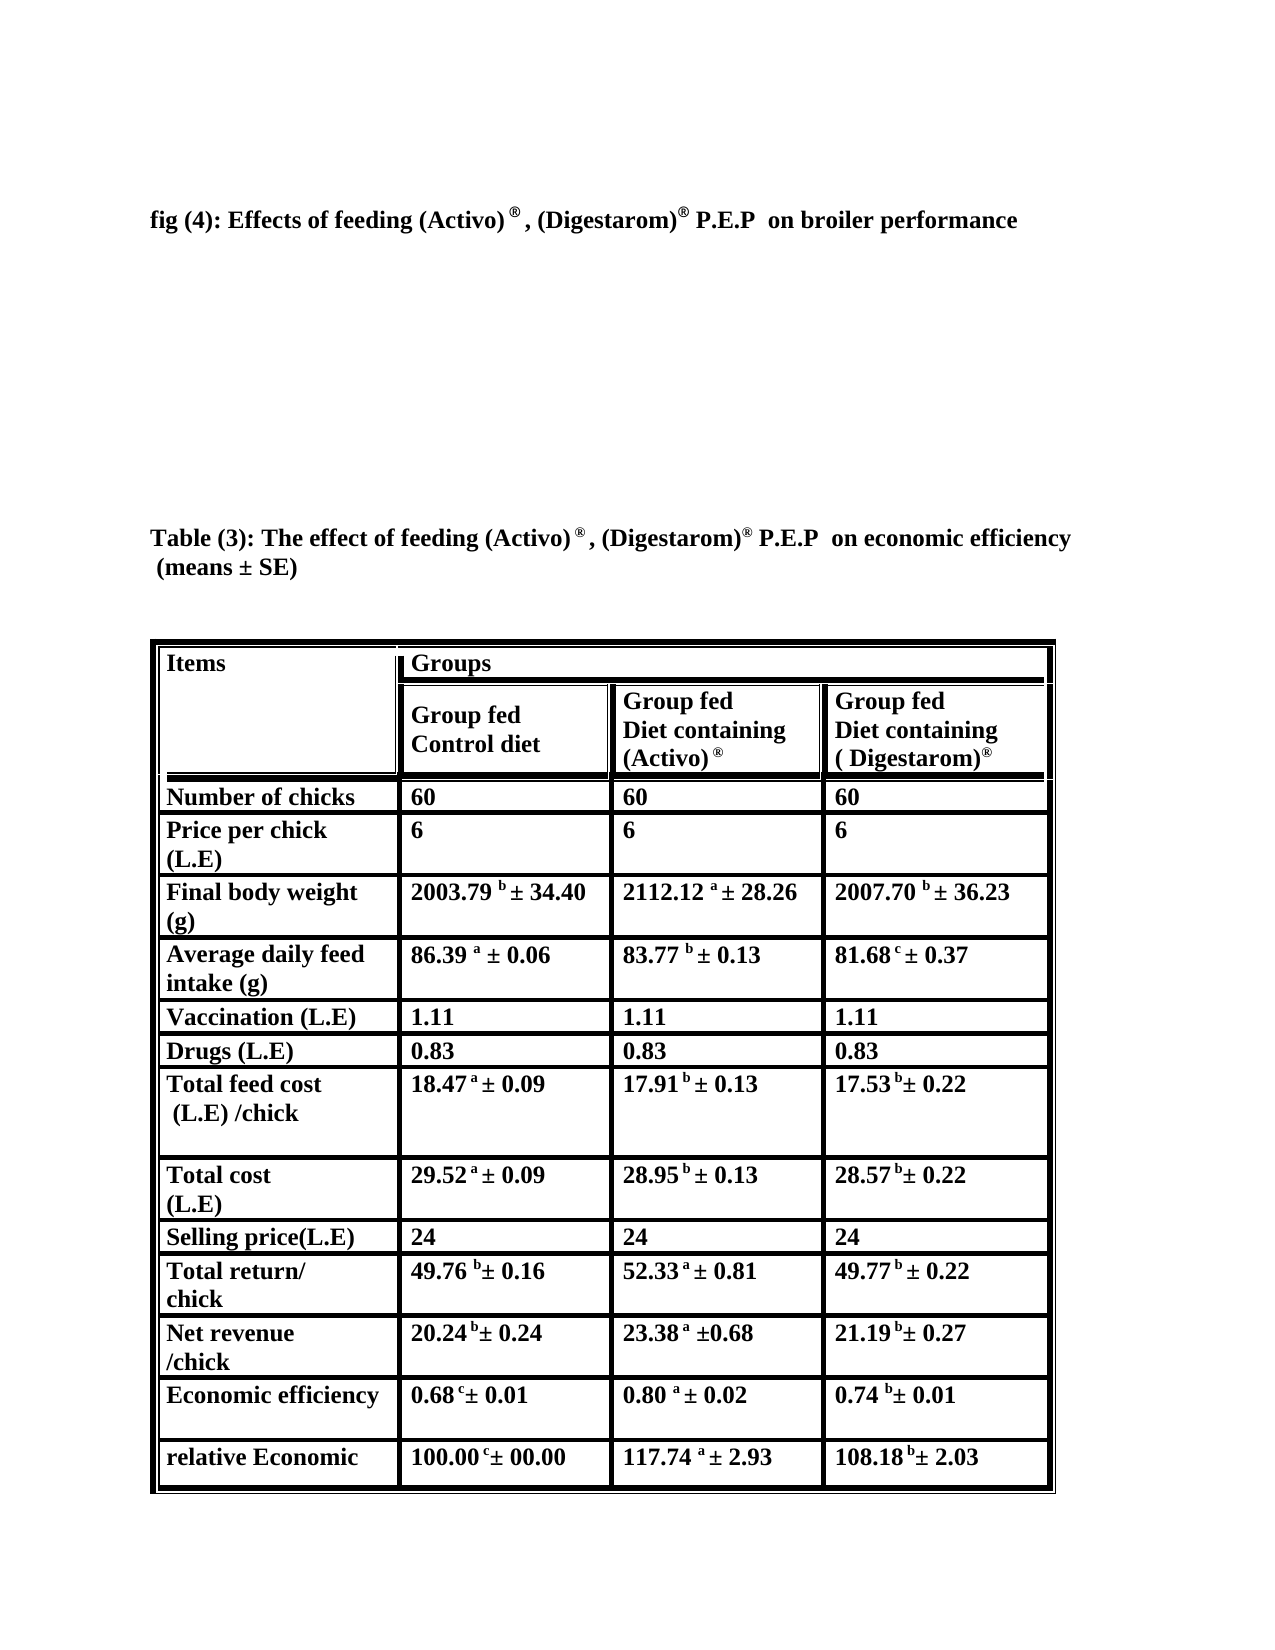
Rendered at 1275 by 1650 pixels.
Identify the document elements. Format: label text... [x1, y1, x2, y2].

table_cell Net revenue /chick [160, 1318, 397, 1375]
table_cell Number of chicks [156, 772, 397, 810]
table_cell 2003.79 b ± 34.40 [402, 877, 609, 935]
table_cell 86.39 a ± 0.06 [402, 940, 609, 998]
table_cell 108.18 b± 2.03 [826, 1442, 1047, 1485]
table_cell 29.52 a ± 0.09 [402, 1160, 609, 1218]
table_cell 2007.70 b ± 36.23 [826, 877, 1047, 935]
table_cell Total cost (L.E) [160, 1160, 397, 1218]
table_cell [160, 1442, 397, 1485]
table_cell 23.38 a ±0.68 [614, 1318, 821, 1375]
table_cell 0.83 [402, 1036, 609, 1064]
table_cell 28.95 b ± 0.13 [614, 1160, 821, 1218]
table_cell 100.00 c± 00.00 [402, 1442, 609, 1485]
table_cell Economic efficiency [160, 1380, 397, 1438]
table_cell 28.57 b± 0.22 [826, 1160, 1047, 1218]
table_cell 117.74 a ± 2.93 [614, 1442, 821, 1485]
table_cell 83.77 b ± 0.13 [614, 940, 821, 998]
table_cell Group fed Control diet [404, 686, 607, 772]
table_cell 60 [402, 782, 609, 810]
table_cell Vaccination (L.E) [160, 1002, 397, 1031]
table_cell 20.24 b± 0.24 [402, 1318, 609, 1375]
table_cell 6 [614, 815, 821, 873]
table_cell 21.19 b± 0.27 [826, 1318, 1047, 1375]
table_cell 60 [826, 772, 1052, 810]
table_cell 52.33 a ± 0.81 [614, 1256, 821, 1313]
text Table (3): The effect of feeding (Activo) ® , (Digestarom)® P.E.P on economic efficiency [150, 523, 1125, 552]
table_cell 0.83 [826, 1036, 1047, 1064]
table_cell Total return/ chick [160, 1256, 397, 1313]
table_cell 1.11 [614, 1002, 821, 1031]
table_header Groups [399, 648, 1047, 677]
table_cell 24 [614, 1222, 821, 1251]
table_cell 6 [402, 815, 609, 873]
table_cell 24 [402, 1222, 609, 1251]
table_cell Price per chick (L.E) [160, 815, 397, 873]
table_cell 49.77 b ± 0.22 [826, 1256, 1047, 1313]
table_cell Average daily feed intake (g) [160, 940, 397, 998]
text fig (4): Effects of feeding (Activo) ® , (Digestarom)® P.E.P on broiler performance [150, 202, 1125, 236]
table_cell 0.74 b± 0.01 [826, 1380, 1047, 1438]
table_cell 1.11 [402, 1002, 609, 1031]
table_cell Selling price(L.E) [160, 1222, 397, 1251]
table_cell 6 [826, 815, 1047, 873]
table_cell 1.11 [826, 1002, 1047, 1031]
table_cell Final body weight (g) [160, 877, 397, 935]
table_cell 0.68 c± 0.01 [402, 1380, 609, 1438]
table_cell 60 [614, 782, 821, 810]
table_cell 0.83 [614, 1036, 821, 1064]
table_cell Total feed cost (L.E) /chick [160, 1069, 397, 1155]
table_cell 0.80 a ± 0.02 [614, 1380, 821, 1438]
table_cell 18.47 a ± 0.09 [402, 1069, 609, 1155]
table_cell 17.91 b ± 0.13 [614, 1069, 821, 1155]
table_cell 2112.12 a ± 28.26 [614, 877, 821, 935]
table_header Items [156, 645, 399, 772]
table_cell Group fed Diet containing ( Digestarom)® [823, 677, 1052, 772]
table_cell 81.68 c ± 0.37 [826, 940, 1047, 998]
text (means ± SE) [150, 552, 1125, 581]
table_cell Group fed Diet containing (Activo) ® [616, 686, 819, 772]
table_cell 24 [826, 1222, 1047, 1251]
table_cell 49.76 b± 0.16 [402, 1256, 609, 1313]
table_cell Drugs (L.E) [160, 1036, 397, 1064]
table_cell 17.53 b± 0.22 [826, 1069, 1047, 1155]
